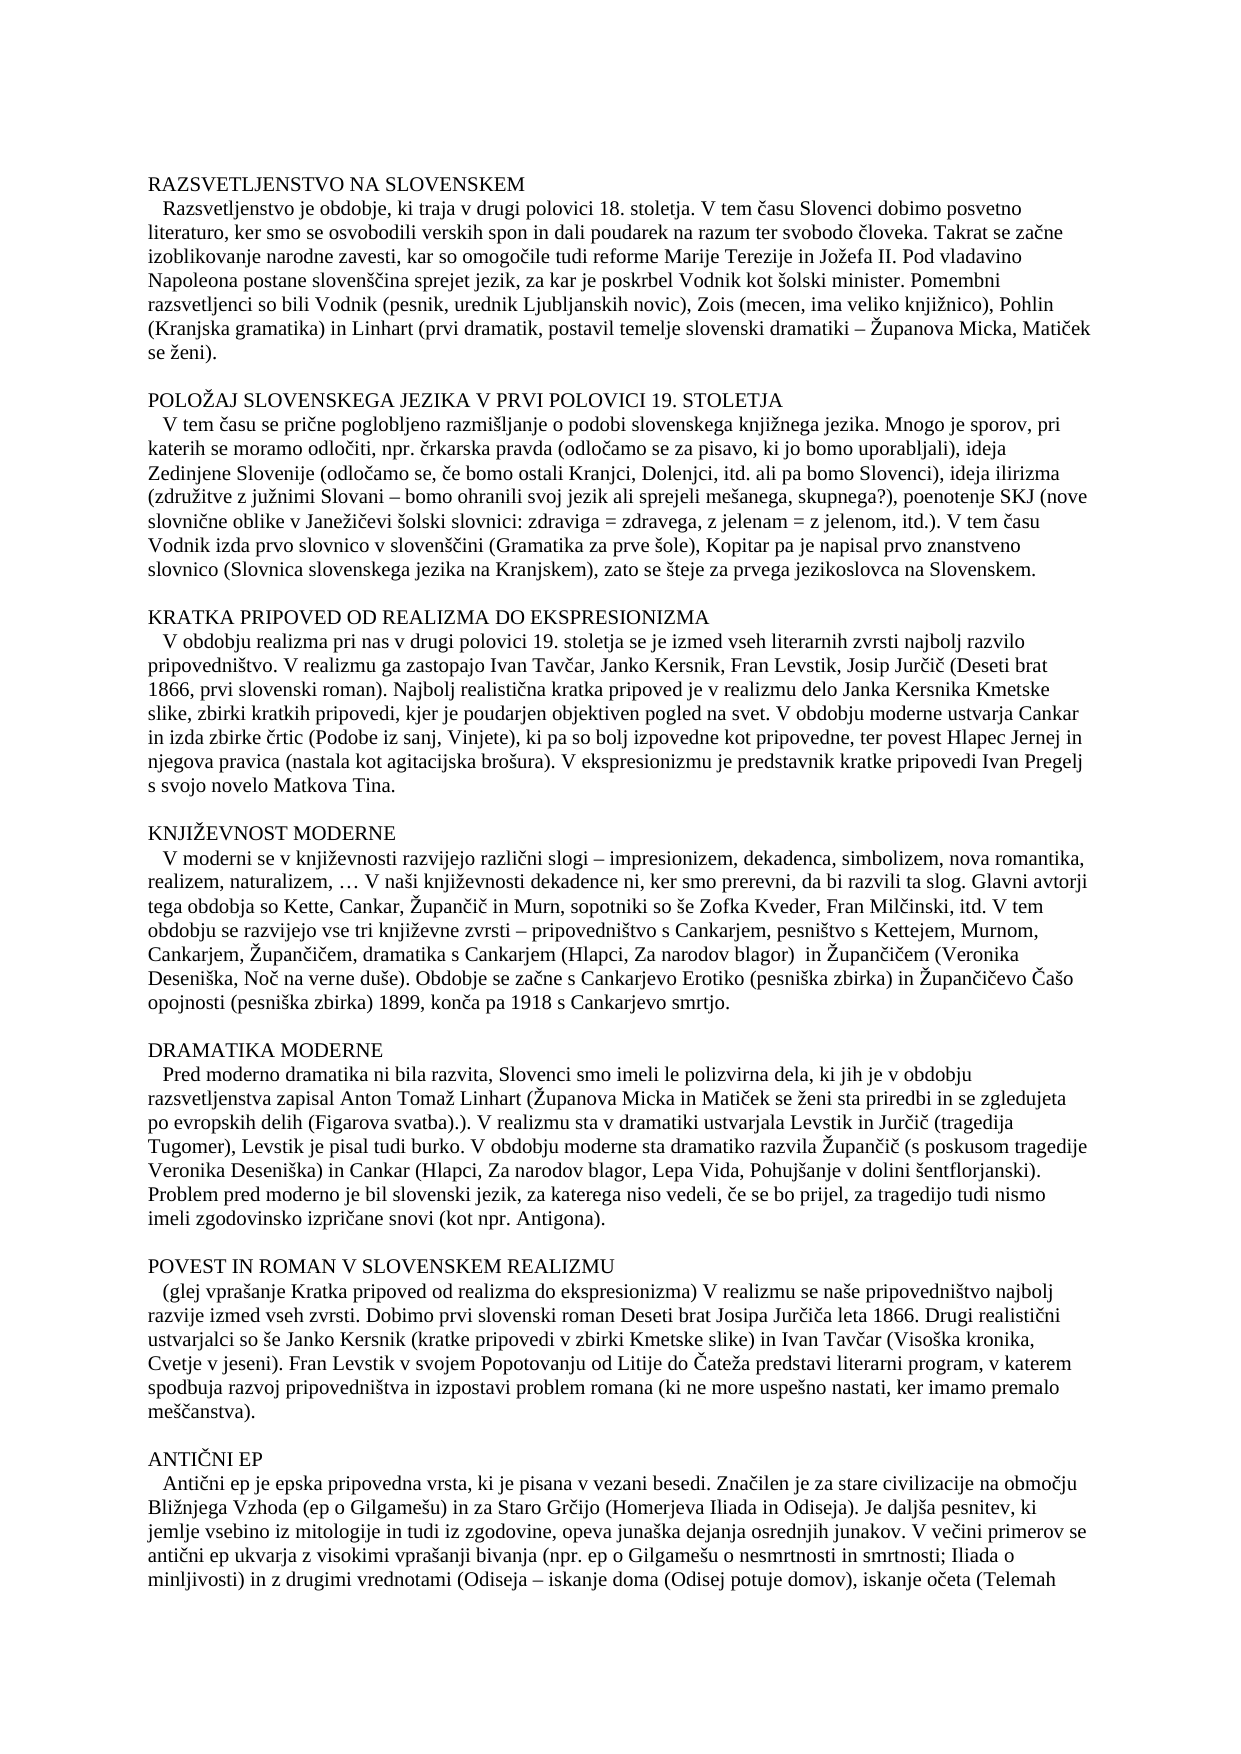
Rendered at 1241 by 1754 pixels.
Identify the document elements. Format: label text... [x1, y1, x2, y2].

text (glej vprašanje Kratka pripoved od realizma do ekspresionizma) V realizmu se naše pripovedništvo najbolj razvije izmed vseh zvrsti. Dobimo prvi slovenski roman Deseti brat Josipa Jurčiča leta 1866. Drugi realistični ustvarjalci so še Janko Kersnik (kratke pripovedi v zbirki Kmetske slike) in Ivan Tavčar (Visoška kronika, Cvetje v jeseni). Fran Levstik v svojem Popotovanju od Litije do Čateža predstavi literarni program, v katerem spodbuja razvoj pripovedništva in izpostavi problem romana (ki ne more uspešno nastati, ker imamo premalo meščanstva). ANTIČNI EP [148, 1278, 1093, 1471]
text Razsvetljenstvo je obdobje, ki traja v drugi polovici 18. stoletja. V tem času Slovenci dobimo posvetno literaturo, ker smo se osvobodili verskih spon in dali poudarek na razum ter svobodo človeka. Takrat se začne izoblikovanje narodne zavesti, kar so omogočile tudi reforme Marije Terezije in Jožefa II. Pod vladavino Napoleona postane slovenščina sprejet jezik, za kar je poskrbel Vodnik kot šolski minister. Pomembni razsvetljenci so bili Vodnik (pesnik, urednik Ljubljanskih novic), Zois (mecen, ima veliko knjižnico), Pohlin (Kranjska gramatika) in Linhart (prvi dramatik, postavil temelje slovenski dramatiki – Županova Micka, Matiček se ženi). [148, 196, 1093, 364]
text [148, 1471, 1093, 1591]
text KNJIŽEVNOST MODERNE [148, 797, 1093, 845]
text KRATKA PRIPOVED OD REALIZMA DO EKSPRESIONIZMA [148, 581, 1093, 629]
text DRAMATIKA MODERNE [148, 1014, 1093, 1062]
text V moderni se v književnosti razvijejo različni slogi – impresionizem, dekadenca, simbolizem, nova romantika, realizem, naturalizem, … V naši književnosti dekadence ni, ker smo prerevni, da bi razvili ta slog. Glavni avtorji tega obdobja so Kette, Cankar, Župančič in Murn, sopotniki so še Zofka Kveder, Fran Milčinski, itd. V tem obdobju se razvijejo vse tri književne zvrsti – pripovedništvo s Cankarjem, pesništvo s Kettejem, Murnom, Cankarjem, Župančičem, dramatika s Cankarjem (Hlapci, Za narodov blagor) in Župančičem (Veronika Deseniška, Noč na verne duše). Obdobje se začne s Cankarjevo Erotiko (pesniška zbirka) in Župančičevo Čašo opojnosti (pesniška zbirka) 1899, konča pa 1918 s Cankarjevo smrtjo. [148, 845, 1093, 1014]
text POLOŽAJ SLOVENSKEGA JEZIKA V PRVI POLOVICI 19. STOLETJA [148, 364, 1093, 412]
text Pred moderno dramatika ni bila razvita, Slovenci smo imeli le polizvirna dela, ki jih je v obdobju razsvetljenstva zapisal Anton Tomaž Linhart (Županova Micka in Matiček se ženi sta priredbi in se zgledujeta po evropskih delih (Figarova svatba).). V realizmu sta v dramatiki ustvarjala Levstik in Jurčič (tragedija Tugomer), Levstik je pisal tudi burko. V obdobju moderne sta dramatiko razvila Župančič (s poskusom tragedije Veronika Deseniška) in Cankar (Hlapci, Za narodov blagor, Lepa Vida, Pohujšanje v dolini šentflorjanski). Problem pred moderno je bil slovenski jezik, za katerega niso vedeli, če se bo prijel, za tragedijo tudi nismo imeli zgodovinsko izpričane snovi (kot npr. Antigona). POVEST IN ROMAN V SLOVENSKEM REALIZMU [148, 1062, 1093, 1278]
text V tem času se prične poglobljeno razmišljanje o podobi slovenskega knjižnega jezika. Mnogo je sporov, pri katerih se moramo odločiti, npr. črkarska pravda (odločamo se za pisavo, ki jo bomo uporabljali), ideja Zedinjene Slovenije (odločamo se, če bomo ostali Kranjci, Dolenjci, itd. ali pa bomo Slovenci), ideja ilirizma (združitve z južnimi Slovani – bomo ohranili svoj jezik ali sprejeli mešanega, skupnega?), poenotenje SKJ (nove slovnične oblike v Janežičevi šolski slovnici: zdraviga = zdravega, z jelenam = z jelenom, itd.). V tem času Vodnik izda prvo slovnico v slovenščini (Gramatika za prve šole), Kopitar pa je napisal prvo znanstveno slovnico (Slovnica slovenskega jezika na Kranjskem), zato se šteje za prvega jezikoslovca na Slovenskem. [148, 412, 1093, 581]
text V obdobju realizma pri nas v drugi polovici 19. stoletja se je izmed vseh literarnih zvrsti najbolj razvilo pripovedništvo. V realizmu ga zastopajo Ivan Tavčar, Janko Kersnik, Fran Levstik, Josip Jurčič (Deseti brat 1866, prvi slovenski roman). Najbolj realistična kratka pripoved je v realizmu delo Janka Kersnika Kmetske slike, zbirki kratkih pripovedi, kjer je poudarjen objektiven pogled na svet. V obdobju moderne ustvarja Cankar in izda zbirke črtic (Podobe iz sanj, Vinjete), ki pa so bolj izpovedne kot pripovedne, ter povest Hlapec Jernej in njegova pravica (nastala kot agitacijska brošura). V ekspresionizmu je predstavnik kratke pripovedi Ivan Pregelj s svojo novelo Matkova Tina. [148, 629, 1093, 797]
text RAZSVETLJENSTVO NA SLOVENSKEM [148, 148, 1093, 196]
